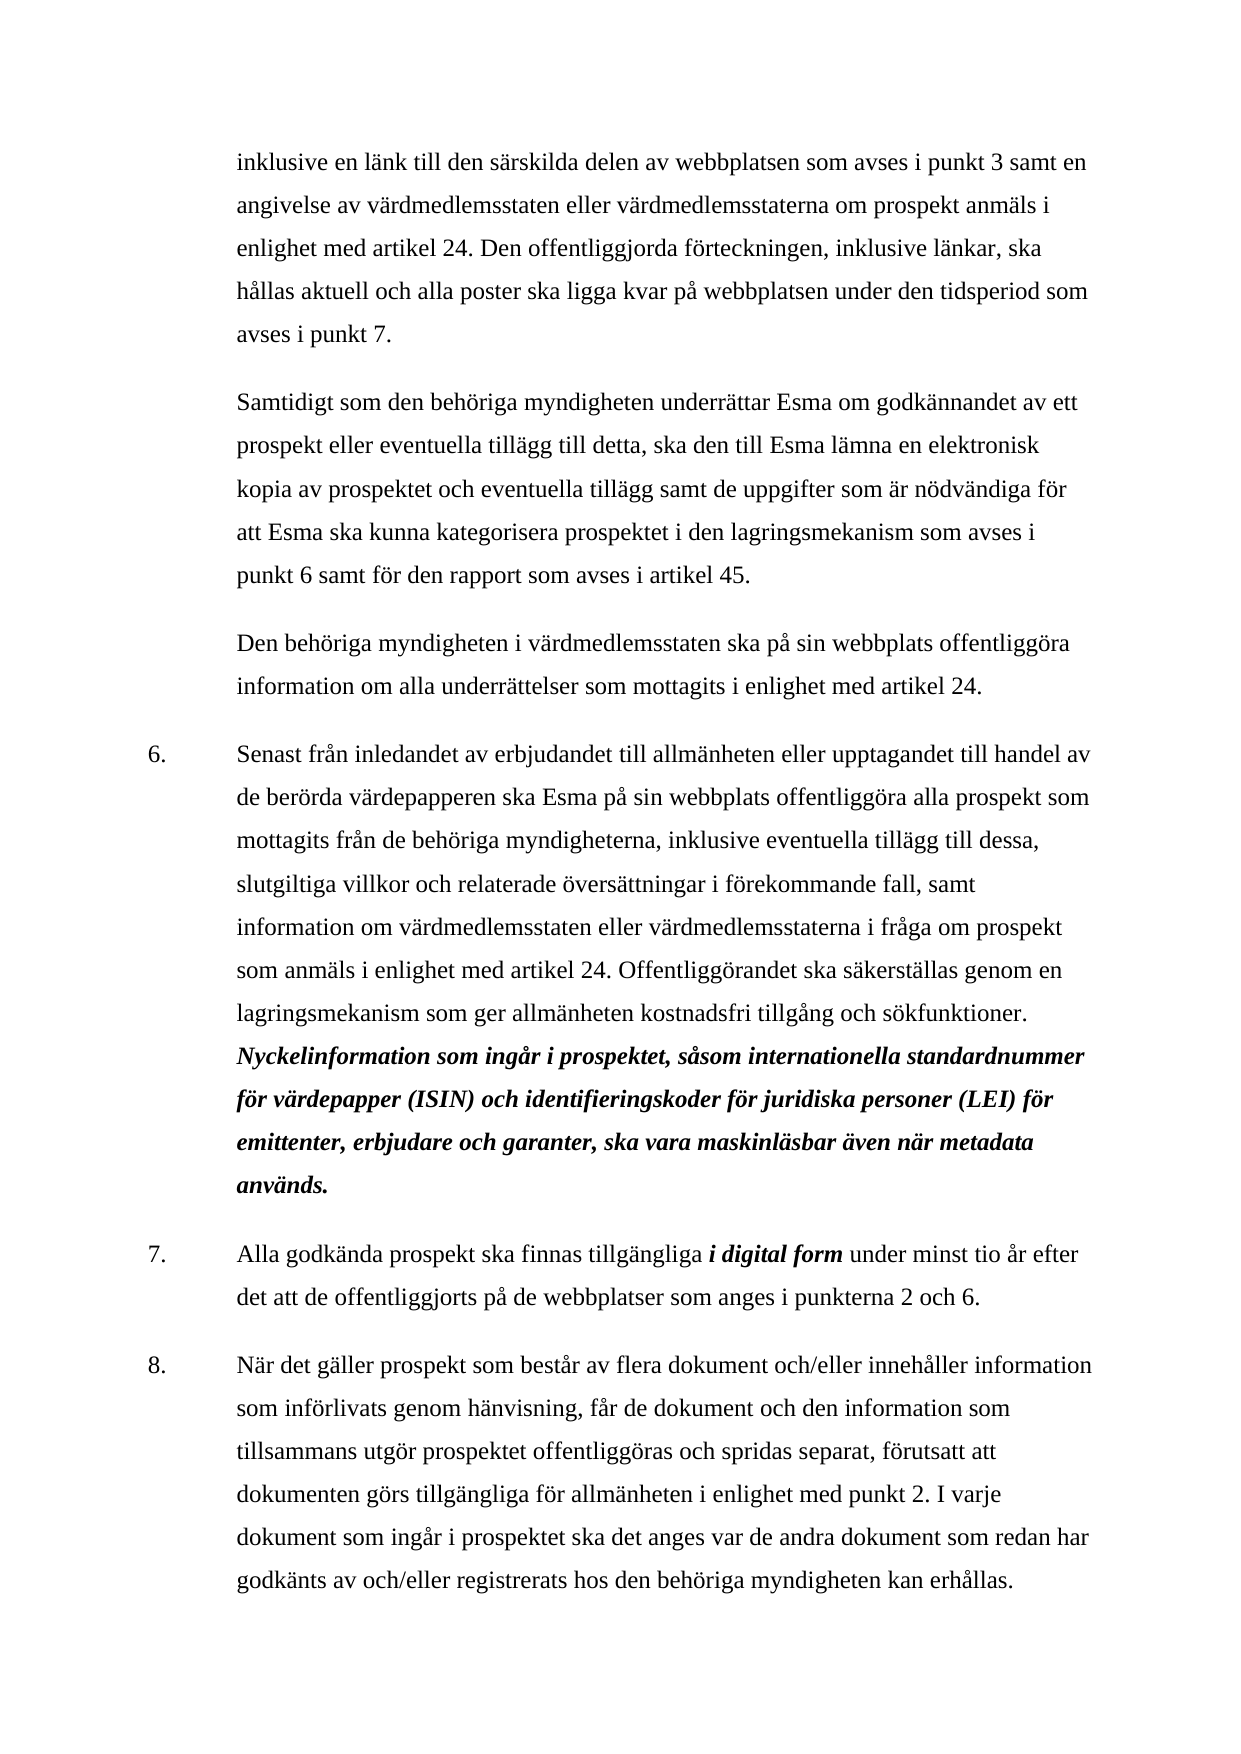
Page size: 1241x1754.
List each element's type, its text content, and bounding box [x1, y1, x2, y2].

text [148, 147, 1092, 348]
text Den behöriga myndigheten i värdmedlemsstaten ska på sin webbplats offentliggöra information om alla underrättelser som mottagits i enlighet med artikel 24. [236, 628, 1092, 700]
text 6. Senast från inledandet av erbjudandet till allmänheten eller upptagandet till handel av de berörda värdepapperen ska Esma på sin webbplats offentliggöra alla prospekt som mottagits från de behöriga myndigheterna, inklusive eventuella tillägg till dessa, slutgiltiga villkor och relaterade översättningar i förekommande fall, samt information om värdmedlemsstaten eller värdmedlemsstaterna i fråga om prospekt som anmäls i enlighet med artikel 24. Offentliggörandet ska säkerställas genom en lagringsmekanism som ger allmänheten kostnadsfri tillgång och sökfunktioner. Nyckelinformation som ingår i prospektet, såsom internationella standardnummer för värdepapper (ISIN) och identifieringskoder för juridiska personer (LEI) för emittenter, erbjudare och garanter, ska vara maskinläsbar även när metadata används. [148, 739, 1092, 1199]
text Samtidigt som den behöriga myndigheten underrättar Esma om godkännandet av ett prospekt eller eventuella tillägg till detta, ska den till Esma lämna en elektronisk kopia av prospektet och eventuella tillägg samt de uppgifter som är nödvändiga för att Esma ska kunna kategorisera prospektet i den lagringsmekanism som avses i punkt 6 samt för den rapport som avses i artikel 45. [236, 387, 1092, 589]
text 7. Alla godkända prospekt ska finnas tillgängliga i digital form under minst tio år efter det att de offentliggjorts på de webbplatser som anges i punkterna 2 och 6. [148, 1239, 1092, 1311]
text 8. När det gäller prospekt som består av flera dokument och/eller innehåller information som införlivats genom hänvisning, får de dokument och den information som tillsammans utgör prospektet offentliggöras och spridas separat, förutsatt att dokumenten görs tillgängliga för allmänheten i enlighet med punkt 2. I varje dokument som ingår i prospektet ska det anges var de andra dokument som redan har godkänts av och/eller registrerats hos den behöriga myndigheten kan erhållas. [148, 1350, 1092, 1594]
